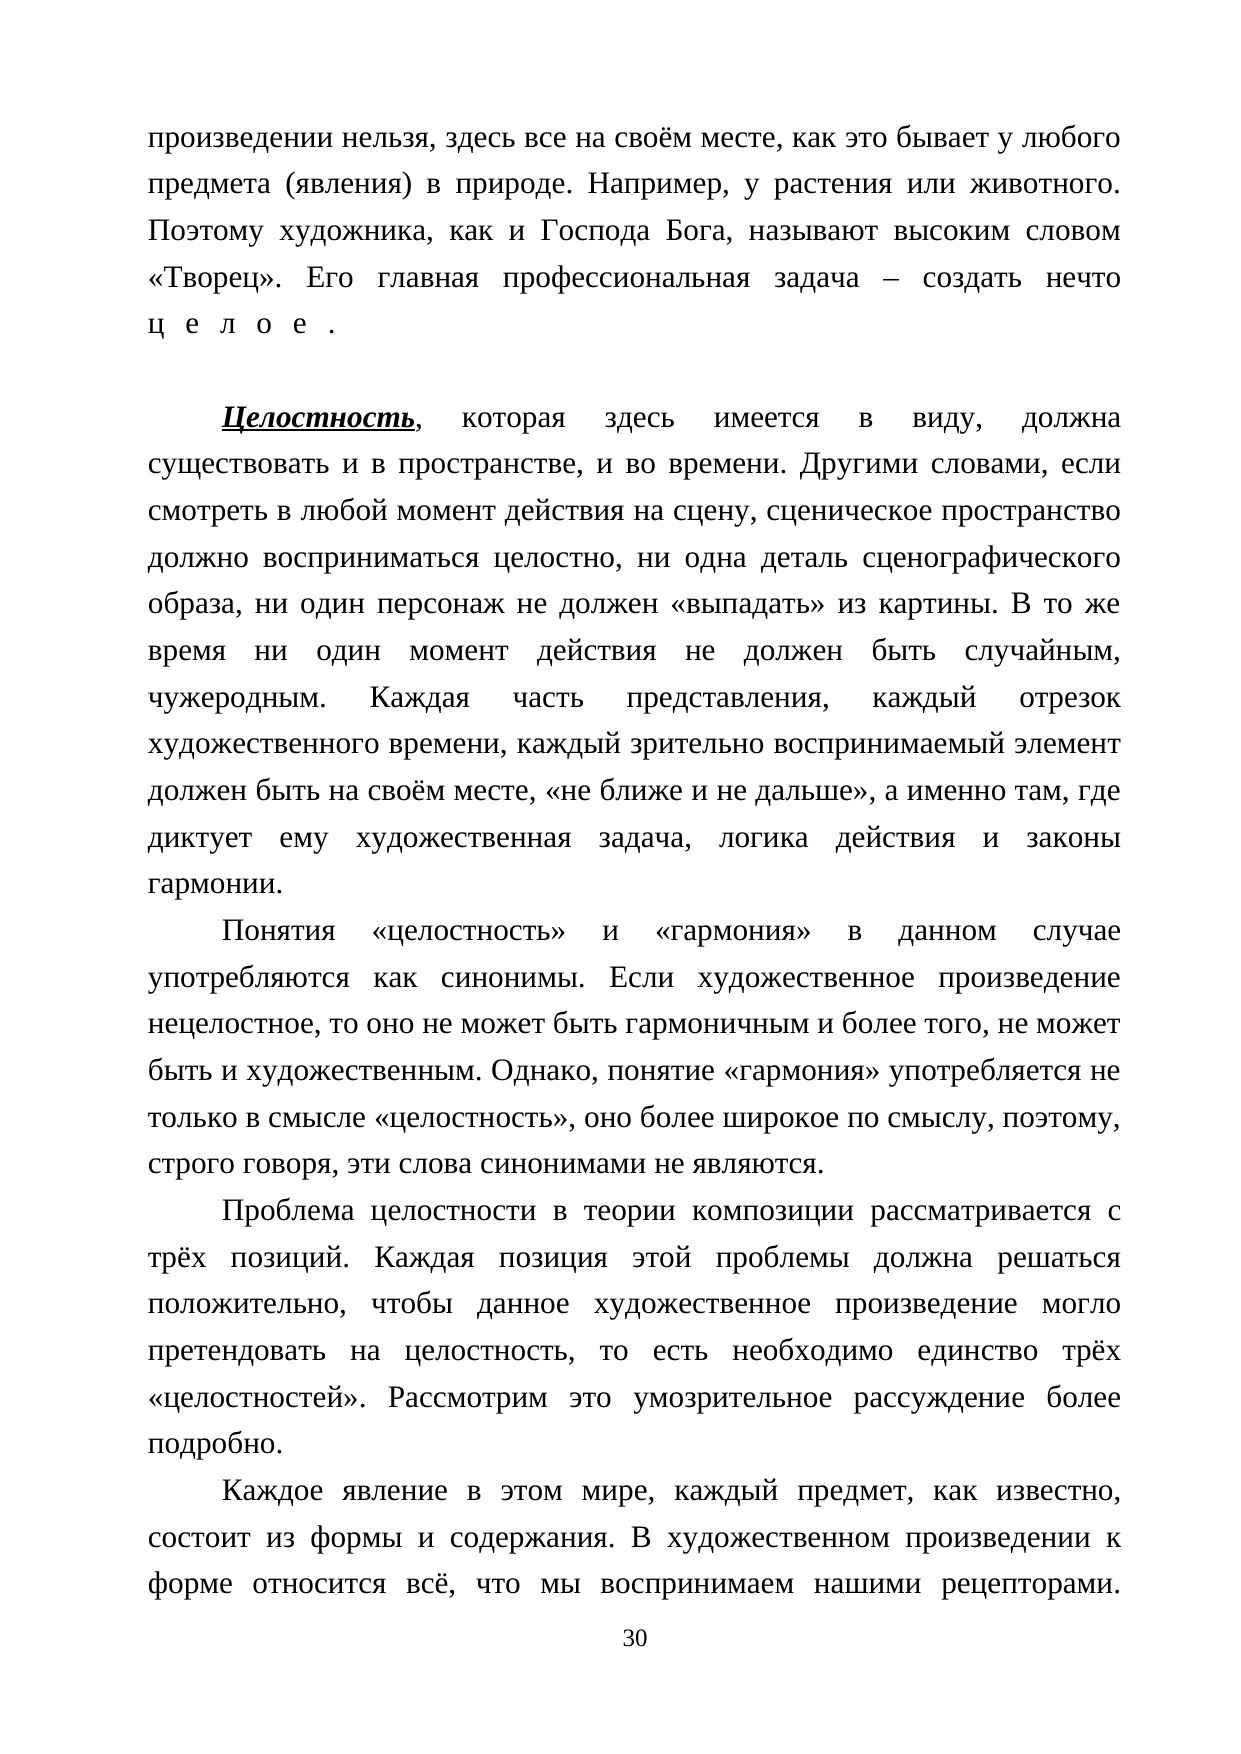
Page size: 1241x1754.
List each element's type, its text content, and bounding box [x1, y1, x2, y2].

text Целостность, которая здесь имеется в виду, должна существовать и в пространстве, и во времени. Другими словами, если смотреть в любой момент действия на сцену, сценическое пространство должно восприниматься целостно, ни одна деталь сценографического образа, ни один персонаж не должен «выпадать» из картины. В то же время ни один момент действия не должен быть случайным, чужеродным. Каждая часть представления, каждый отрезок художественного времени, каждый зрительно воспринимаемый элемент должен быть на своём месте, «не ближе и не дальше», а именно там, где диктует ему художественная задача, логика действия и законы гармонии. [148, 398, 1122, 901]
text Проблема целостности в теории композиции рассматривается с трёх позиций. Каждая позиция этой проблемы должна решаться положительно, чтобы данное художественное произведение могло претендовать на целостность, то есть необходимо единство трёх «целостностей». Рассмотрим это умозрительное рассуждение более подробно. [148, 1191, 1122, 1461]
text Понятия «целостность» и «гармония» в данном случае употребляются как синонимы. Если художественное произведение нецелостное, то оно не может быть гармоничным и более того, не может быть и художественным. Однако, понятие «гармония» употребляется не только в смысле «целостность», оно более широкое по смыслу, поэтому, строго говоря, эти слова синонимами не являются. [148, 911, 1122, 1181]
